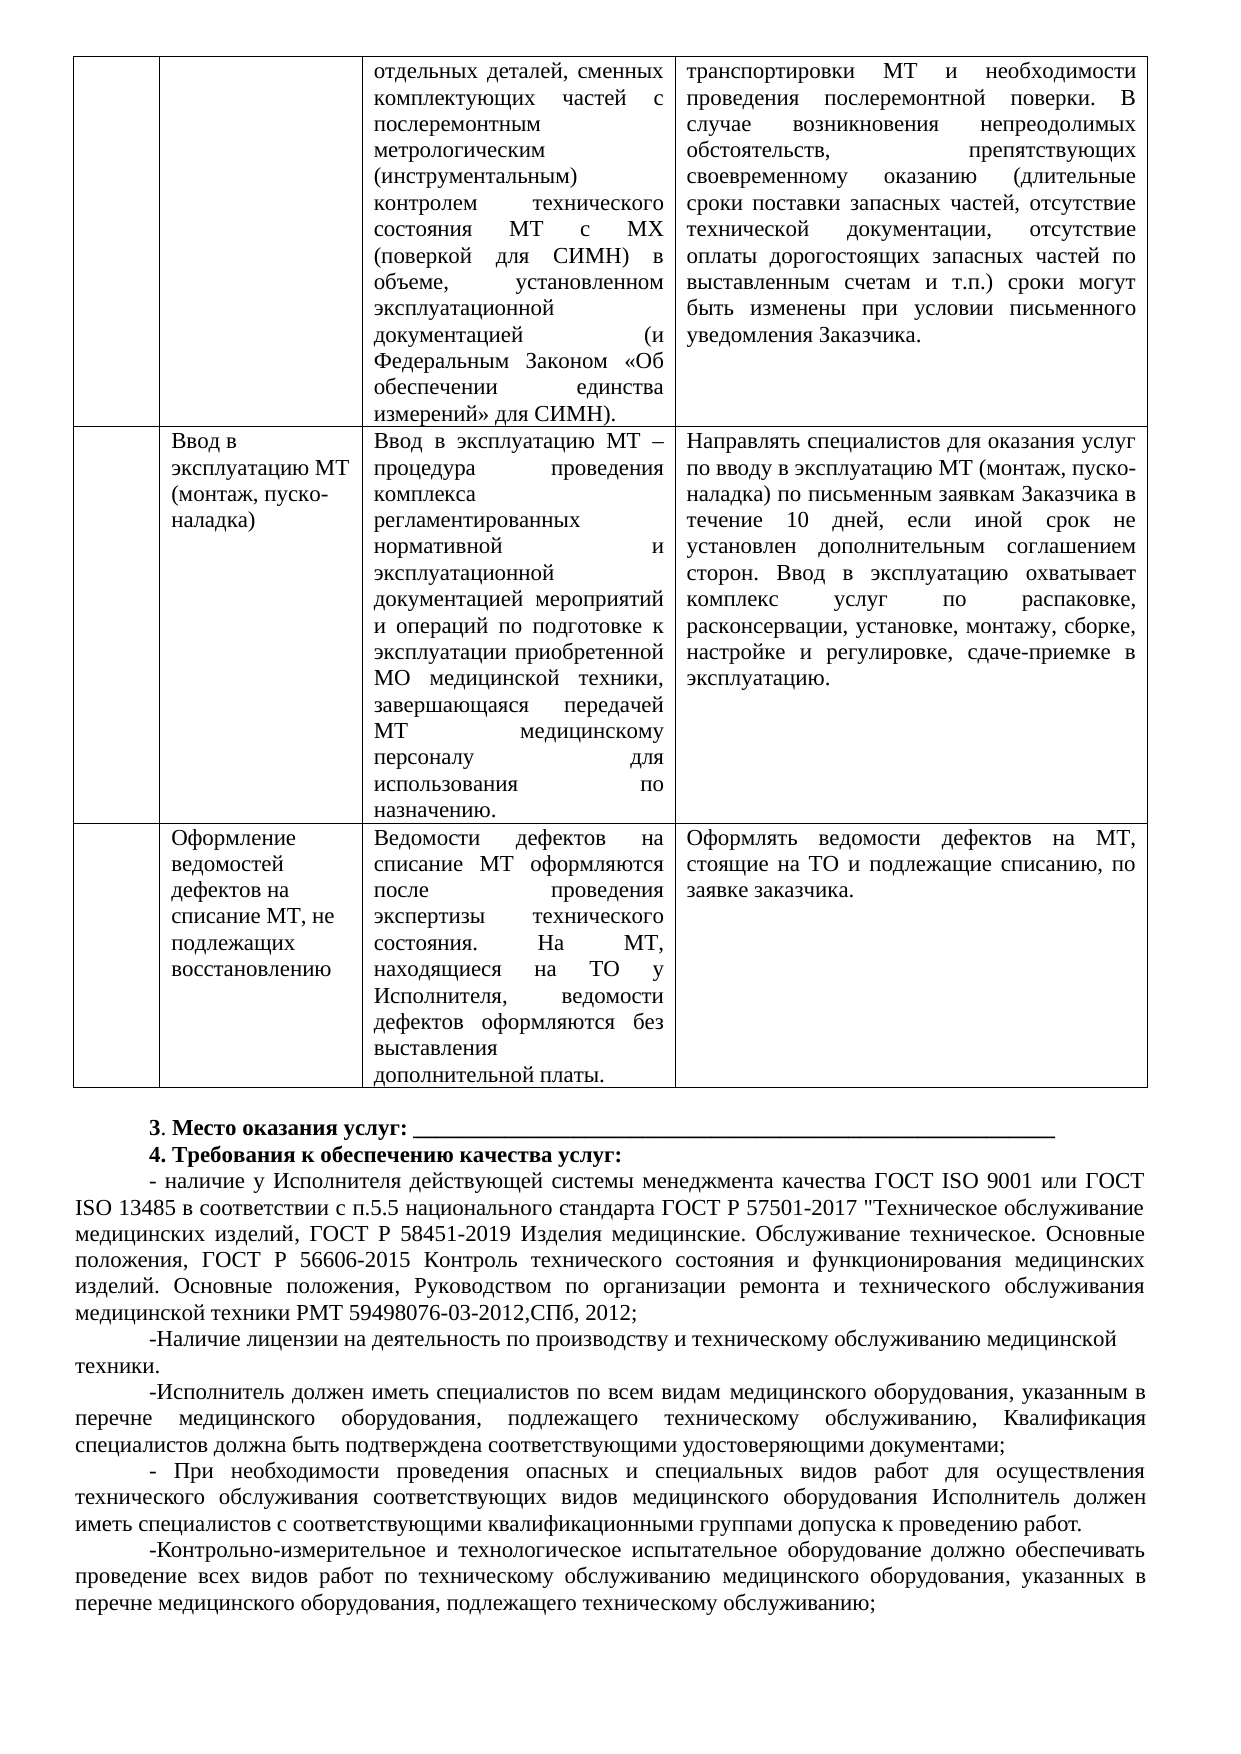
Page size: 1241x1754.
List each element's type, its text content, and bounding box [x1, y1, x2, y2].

table_cell Направлять специалистов для оказания услуг по вводу в эксплуатацию МТ (монтаж, пуско-наладка) по письменным заявкам Заказчика в течение 10 дней, если иной срок не установлен дополнительным соглашением сторон. Ввод в эксплуатацию охватывает комплекс услуг по распаковке, расконсервации, установке, монтажу, сборке, настройке и регулировке, сдаче-приемке в эксплуатацию. [676, 427, 1147, 822]
text 4. Требования к обеспечению качества услуг: [75, 1141, 1146, 1167]
table_cell Ввод в эксплуатацию МТ (монтаж, пуско-наладка) [160, 427, 362, 822]
text - наличие у Исполнителя действующей системы менеджмента качества ГОСТ ISO 9001 или ГОСТ ISO 13485 в соответствии с п.5.5 национального стандарта ГОСТ Р 57501-2017 "Техническое обслуживание медицинских изделий, ГОСТ Р 58451-2019 Изделия медицинские. Обслуживание техническое. Основные положения, ГОСТ Р 56606-2015 Контроль технического состояния и функционирования медицинских изделий. Основные положения, Руководством по организации ремонта и технического обслуживания медицинской техники РМТ 59498076-03-2012,СПб, 2012; [75, 1167, 1146, 1325]
table_cell [74, 824, 159, 1087]
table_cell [160, 57, 362, 426]
table_cell Ввод в эксплуатацию МТ – процедура проведения комплекса регламентированных нормативной и эксплуатационной документацией мероприятий и операций по подготовке к эксплуатации приобретенной МО медицинской техники, завершающаяся передачей МТ медицинскому персоналу для использования по назначению. [363, 427, 675, 822]
table_cell [74, 57, 159, 426]
table_cell [74, 427, 159, 822]
table_cell Оформление ведомостей дефектов на списание МТ, не подлежащих восстановлению [160, 824, 362, 1087]
text -Исполнитель должен иметь специалистов по всем видам медицинского оборудования, указанным в перечне медицинского оборудования, подлежащего техническому обслуживанию, Квалификация специалистов должна быть подтверждена соответствующими удостоверяющими документами; [75, 1378, 1146, 1457]
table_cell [363, 57, 675, 426]
text 3. Место оказания услуг: ________________________________________________________ [75, 1114, 1146, 1141]
text -Контрольно-измерительное и технологическое испытательное оборудование должно обеспечивать проведение всех видов работ по техническому обслуживанию медицинского оборудования, указанных в перечне медицинского оборудования, подлежащего техническому обслуживанию; [75, 1536, 1146, 1615]
table_cell Ведомости дефектов на списание МТ оформляются после проведения экспертизы технического состояния. На МТ, находящиеся на ТО у Исполнителя, ведомости дефектов оформляются без выставления дополнительной платы. [363, 824, 675, 1087]
table_cell Оформлять ведомости дефектов на МТ, стоящие на ТО и подлежащие списанию, по заявке заказчика. [676, 824, 1147, 1087]
text -Наличие лицензии на деятельность по производству и техническому обслуживанию медицинской техники. [75, 1325, 1146, 1378]
text - При необходимости проведения опасных и специальных видов работ для осуществления технического обслуживания соответствующих видов медицинского оборудования Исполнитель должен иметь специалистов с соответствующими квалификационными группами допуска к проведению работ. [75, 1457, 1146, 1536]
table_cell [676, 57, 1147, 426]
